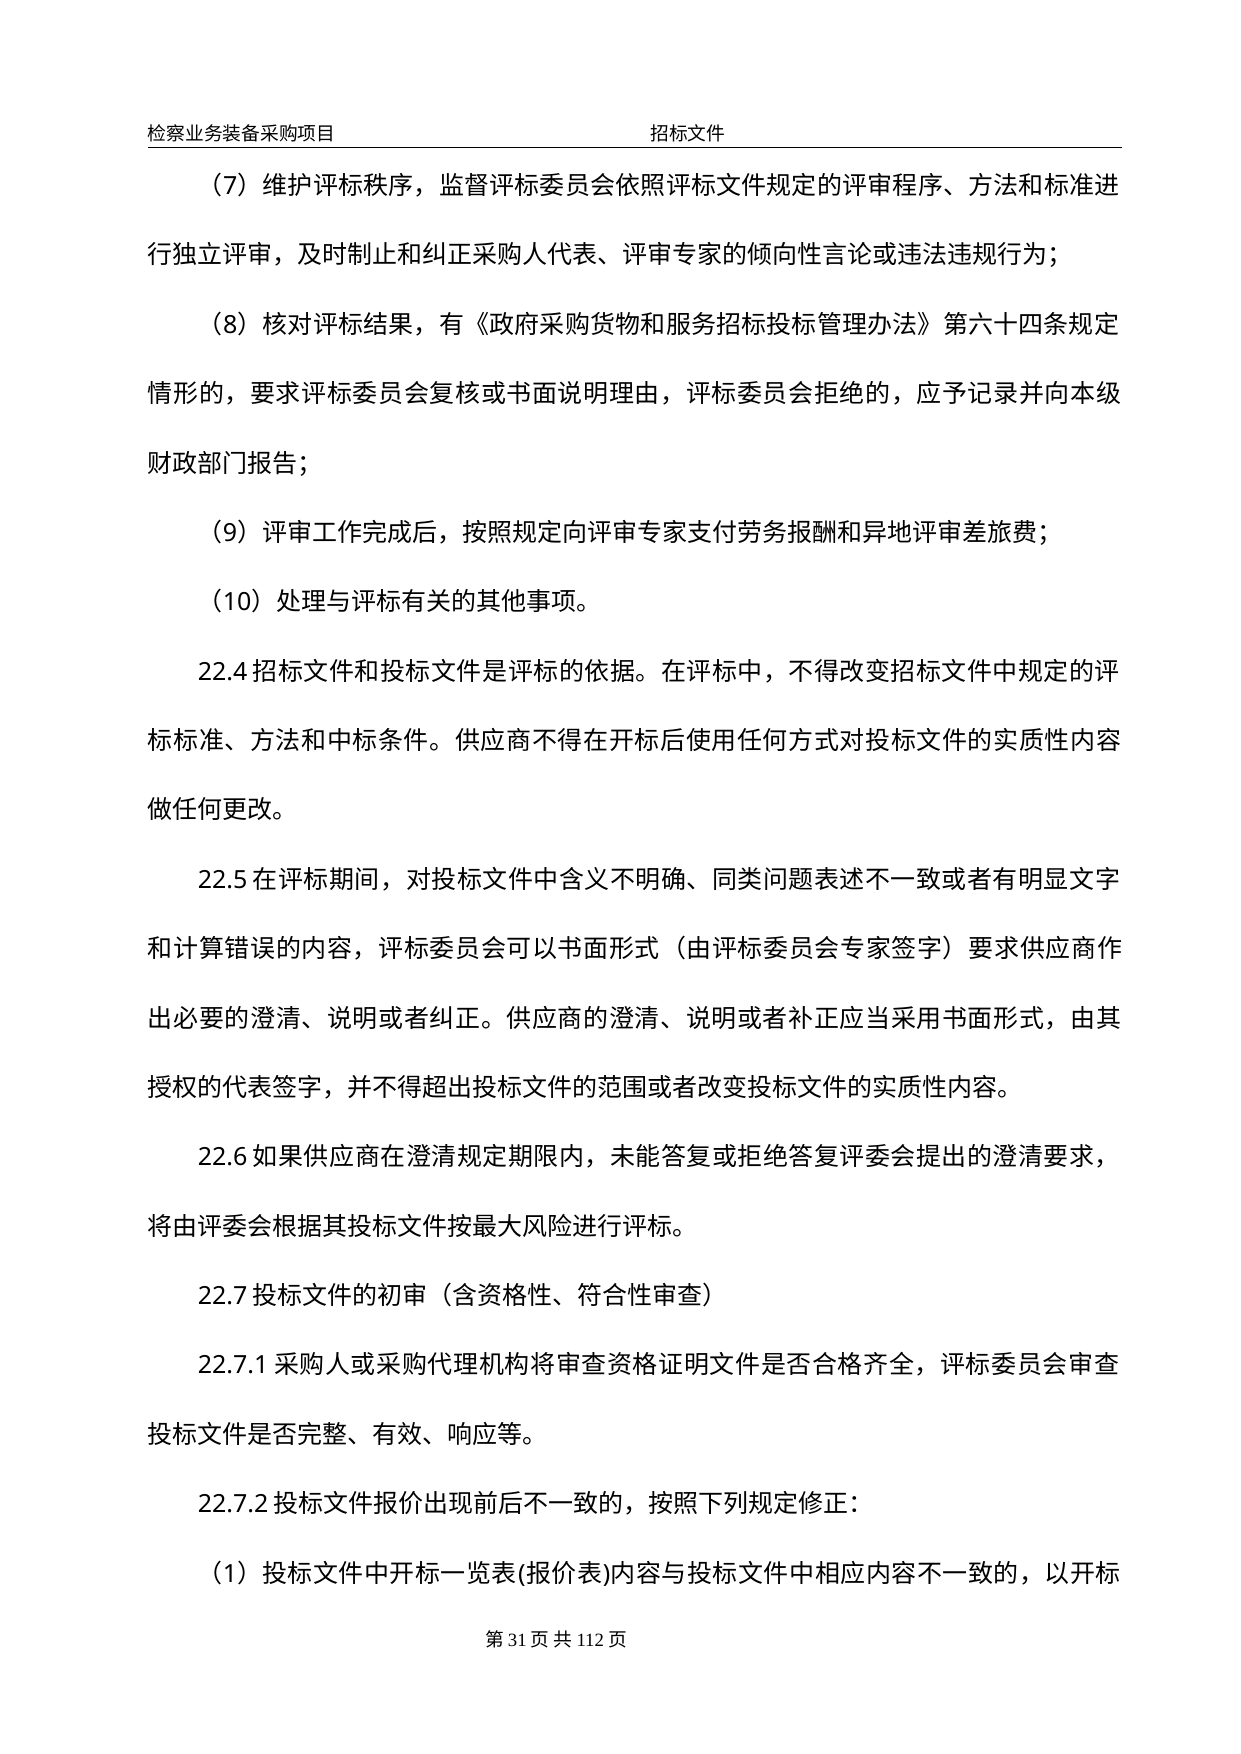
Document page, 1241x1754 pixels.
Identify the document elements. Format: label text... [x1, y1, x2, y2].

text （10）处理与评标有关的其他事项。 [148, 565, 1122, 634]
text （8）核对评标结果，有《政府采购货物和服务招标投标管理办法》第六十四条规定情形的，要求评标委员会复核或书面说明理由，评标委员会拒绝的，应予记录并向本级财政部门报告； [148, 288, 1122, 496]
text （9）评审工作完成后，按照规定向评审专家支付劳务报酬和异地评审差旅费； [148, 496, 1122, 565]
text 22.7.2投标文件报价出现前后不一致的，按照下列规定修正： [148, 1467, 1122, 1536]
text 22.6如果供应商在澄清规定期限内，未能答复或拒绝答复评委会提出的澄清要求，将由评委会根据其投标文件按最大风险进行评标。 [148, 1120, 1122, 1259]
text 22.7.1采购人或采购代理机构将审查资格证明文件是否合格齐全，评标委员会审查投标文件是否完整、有效、响应等。 [148, 1328, 1122, 1467]
text 22.5在评标期间，对投标文件中含义不明确、同类问题表述不一致或者有明显文字和计算错误的内容，评标委员会可以书面形式（由评标委员会专家签字）要求供应商作出必要的澄清、说明或者纠正。供应商的澄清、说明或者补正应当采用书面形式，由其授权的代表签字，并不得超出投标文件的范围或者改变投标文件的实质性内容。 [148, 843, 1122, 1120]
text （7）维护评标秩序，监督评标委员会依照评标文件规定的评审程序、方法和标准进行独立评审，及时制止和纠正采购人代表、评审专家的倾向性言论或违法违规行为； [148, 149, 1122, 288]
text 22.7投标文件的初审（含资格性、符合性审查） [148, 1259, 1122, 1328]
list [148, 1536, 1122, 1606]
text 22.4招标文件和投标文件是评标的依据。在评标中，不得改变招标文件中规定的评标标准、方法和中标条件。供应商不得在开标后使用任何方式对投标文件的实质性内容做任何更改。 [148, 634, 1122, 843]
